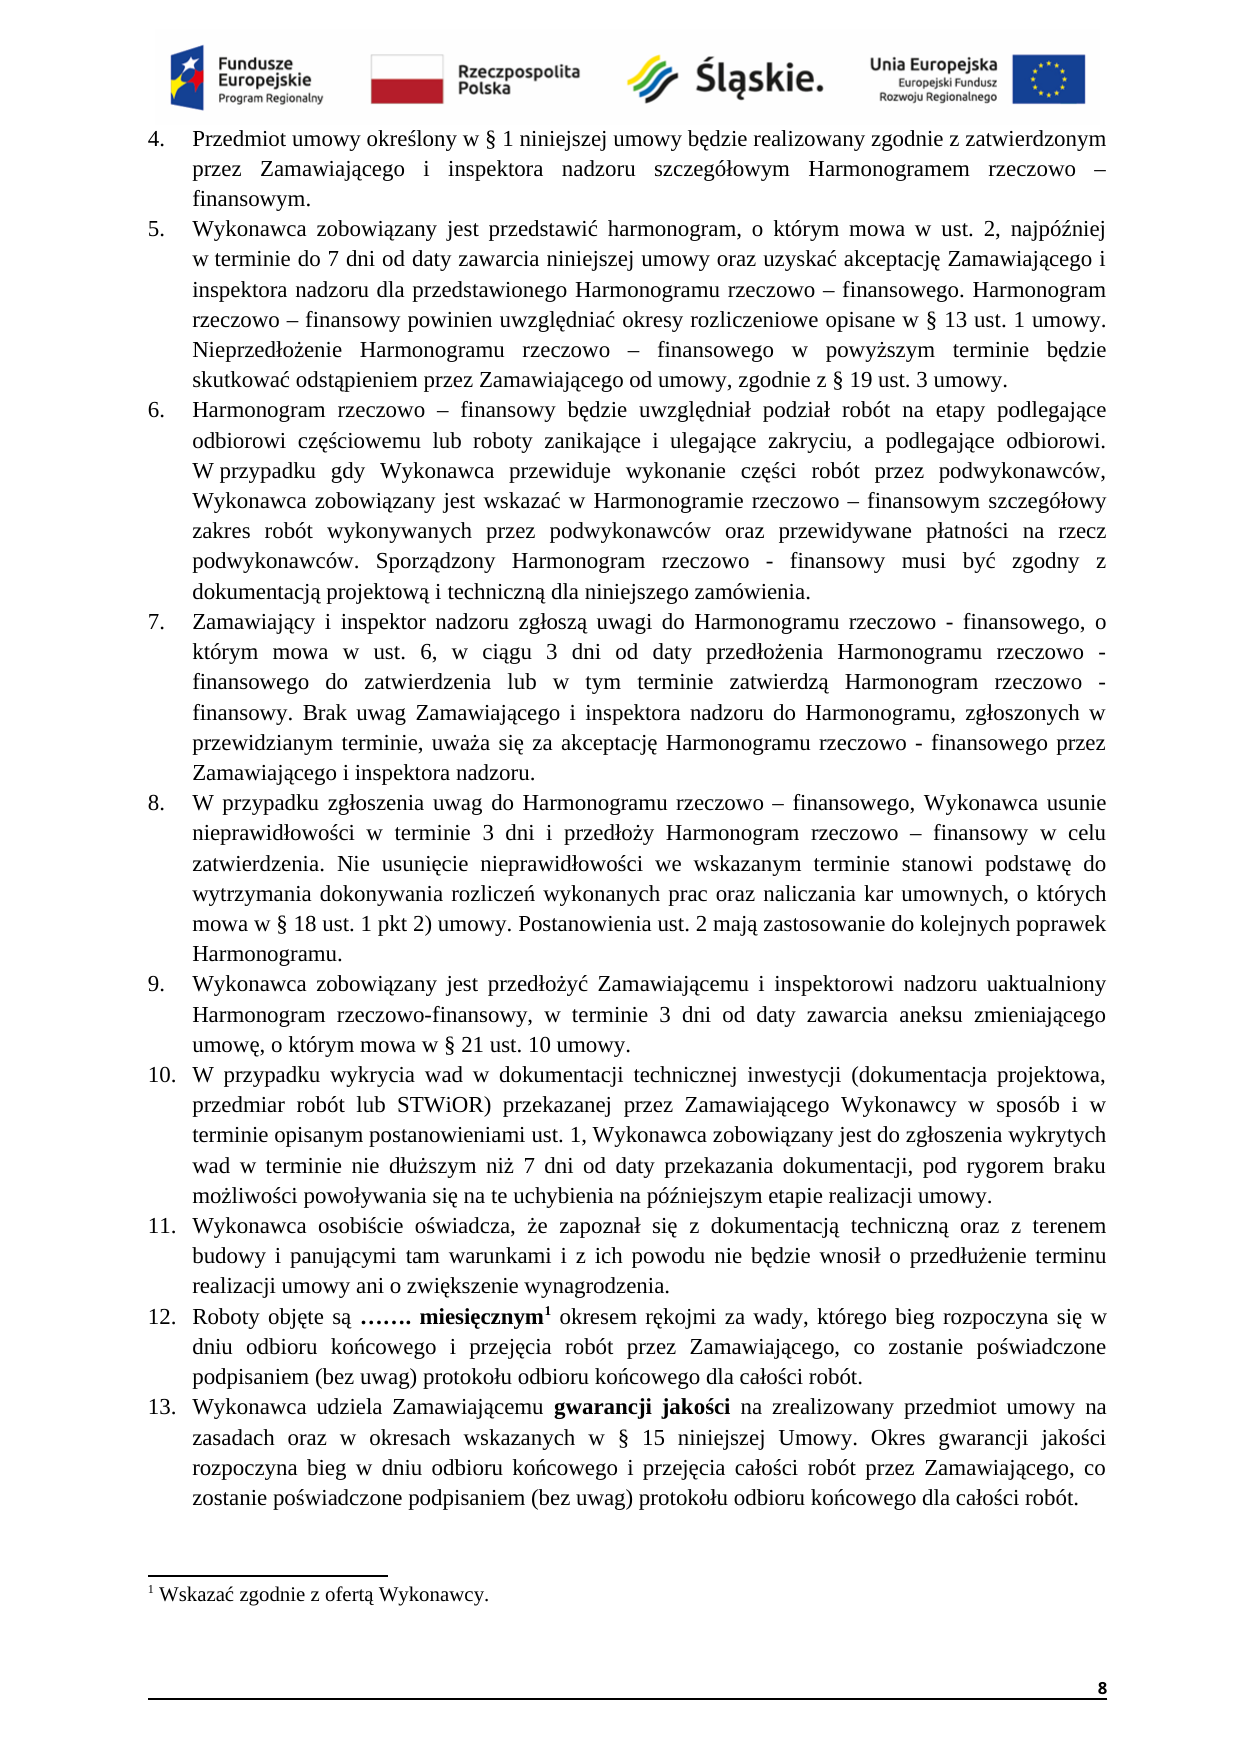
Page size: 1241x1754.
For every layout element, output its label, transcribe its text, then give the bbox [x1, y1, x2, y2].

list Harmonogram rzeczowo – finansowy będzie uwzględniał podział robót na etapy podlegające odbiorowi częściowemu lub roboty zanikające i ulegające zakryciu, a podlegające odbiorowi. W przypadku gdy Wykonawca przewiduje wykonanie części robót przez podwykonawców, Wykonawca zobowiązany jest wskazać w Harmonogramie rzeczowo – finansowym szczegółowy zakres robót wykonywanych przez podwykonawców oraz przewidywane płatności na rzecz podwykonawców. Sporządzony Harmonogram rzeczowo - finansowy musi być zgodny z dokumentacją projektową i techniczną dla niniejszego zamówienia. [148, 396, 1108, 604]
picture [155, 29, 1100, 125]
list Wykonawca osobiście oświadcza, że zapoznał się z dokumentacją techniczną oraz z terenem budowy i panującymi tam warunkami i z ich powodu nie będzie wnosił o przedłużenie terminu realizacji umowy ani o zwiększenie wynagrodzenia. [148, 1212, 1108, 1299]
list Wykonawca zobowiązany jest przedłożyć Zamawiającemu i inspektorowi nadzoru uaktualniony Harmonogram rzeczowo-finansowy, w terminie 3 dni od daty zawarcia aneksu zmieniającego umowę, o którym mowa w § 21 ust. 10 umowy. [148, 970, 1108, 1057]
list Zamawiający i inspektor nadzoru zgłoszą uwagi do Harmonogramu rzeczowo - finansowego, o którym mowa w ust. 6, w ciągu 3 dni od daty przedłożenia Harmonogramu rzeczowo - finansowego do zatwierdzenia lub w tym terminie zatwierdzą Harmonogram rzeczowo - finansowy. Brak uwag Zamawiającego i inspektora nadzoru do Harmonogramu, zgłoszonych w przewidzianym terminie, uważa się za akceptację Harmonogramu rzeczowo - finansowego przez Zamawiającego i inspektora nadzoru. [148, 608, 1108, 785]
list Roboty objęte są ……. miesięcznym okresem rękojmi za wady, którego bieg rozpoczyna się w dniu odbioru końcowego i przejęcia robót przez Zamawiającego, co zostanie poświadczone podpisaniem (bez uwag) protokołu odbioru końcowego dla całości robót. [148, 1303, 1108, 1389]
list W przypadku wykrycia wad w dokumentacji technicznej inwestycji (dokumentacja projektowa, przedmiar robót lub STWiOR) przekazanej przez Zamawiającego Wykonawcy w sposób i w terminie opisanym postanowieniami ust. 1, Wykonawca zobowiązany jest do zgłoszenia wykrytych wad w terminie nie dłuższym niż 7 dni od daty przekazania dokumentacji, pod rygorem braku możliwości powoływania się na te uchybienia na późniejszym etapie realizacji umowy. [148, 1061, 1108, 1208]
list Wykonawca udziela Zamawiającemu gwarancji jakości na zrealizowany przedmiot umowy na zasadach oraz w okresach wskazanych w § 15 niniejszej Umowy. Okres gwarancji jakości rozpoczyna bieg w dniu odbioru końcowego i przejęcia całości robót przez Zamawiającego, co zostanie poświadczone podpisaniem (bez uwag) protokołu odbioru końcowego dla całości robót. [148, 1393, 1108, 1510]
list W przypadku zgłoszenia uwag do Harmonogramu rzeczowo – finansowego, Wykonawca usunie nieprawidłowości w terminie 3 dni i przedłoży Harmonogram rzeczowo – finansowy w celu zatwierdzenia. Nie usunięcie nieprawidłowości we wskazanym terminie stanowi podstawę do wytrzymania dokonywania rozliczeń wykonanych prac oraz naliczania kar umownych, o których mowa w § 18 ust. 1 pkt 2) umowy. Postanowienia ust. 2 mają zastosowanie do kolejnych poprawek Harmonogramu. [148, 789, 1108, 967]
list Wykonawca zobowiązany jest przedstawić harmonogram, o którym mowa w ust. 2, najpóźniej w terminie do 7 dni od daty zawarcia niniejszej umowy oraz uzyskać akceptację Zamawiającego i inspektora nadzoru dla przedstawionego Harmonogramu rzeczowo – finansowego. Harmonogram rzeczowo – finansowy powinien uwzględniać okresy rozliczeniowe opisane w § 13 ust. 1 umowy. Nieprzedłożenie Harmonogramu rzeczowo – finansowego w powyższym terminie będzie skutkować odstąpieniem przez Zamawiającego od umowy, zgodnie z § 19 ust. 3 umowy. [148, 215, 1108, 393]
list Przedmiot umowy określony w § 1 niniejszej umowy będzie realizowany zgodnie z zatwierdzonym przez Zamawiającego i inspektora nadzoru szczegółowym Harmonogramem rzeczowo – finansowym. [148, 124, 1108, 211]
